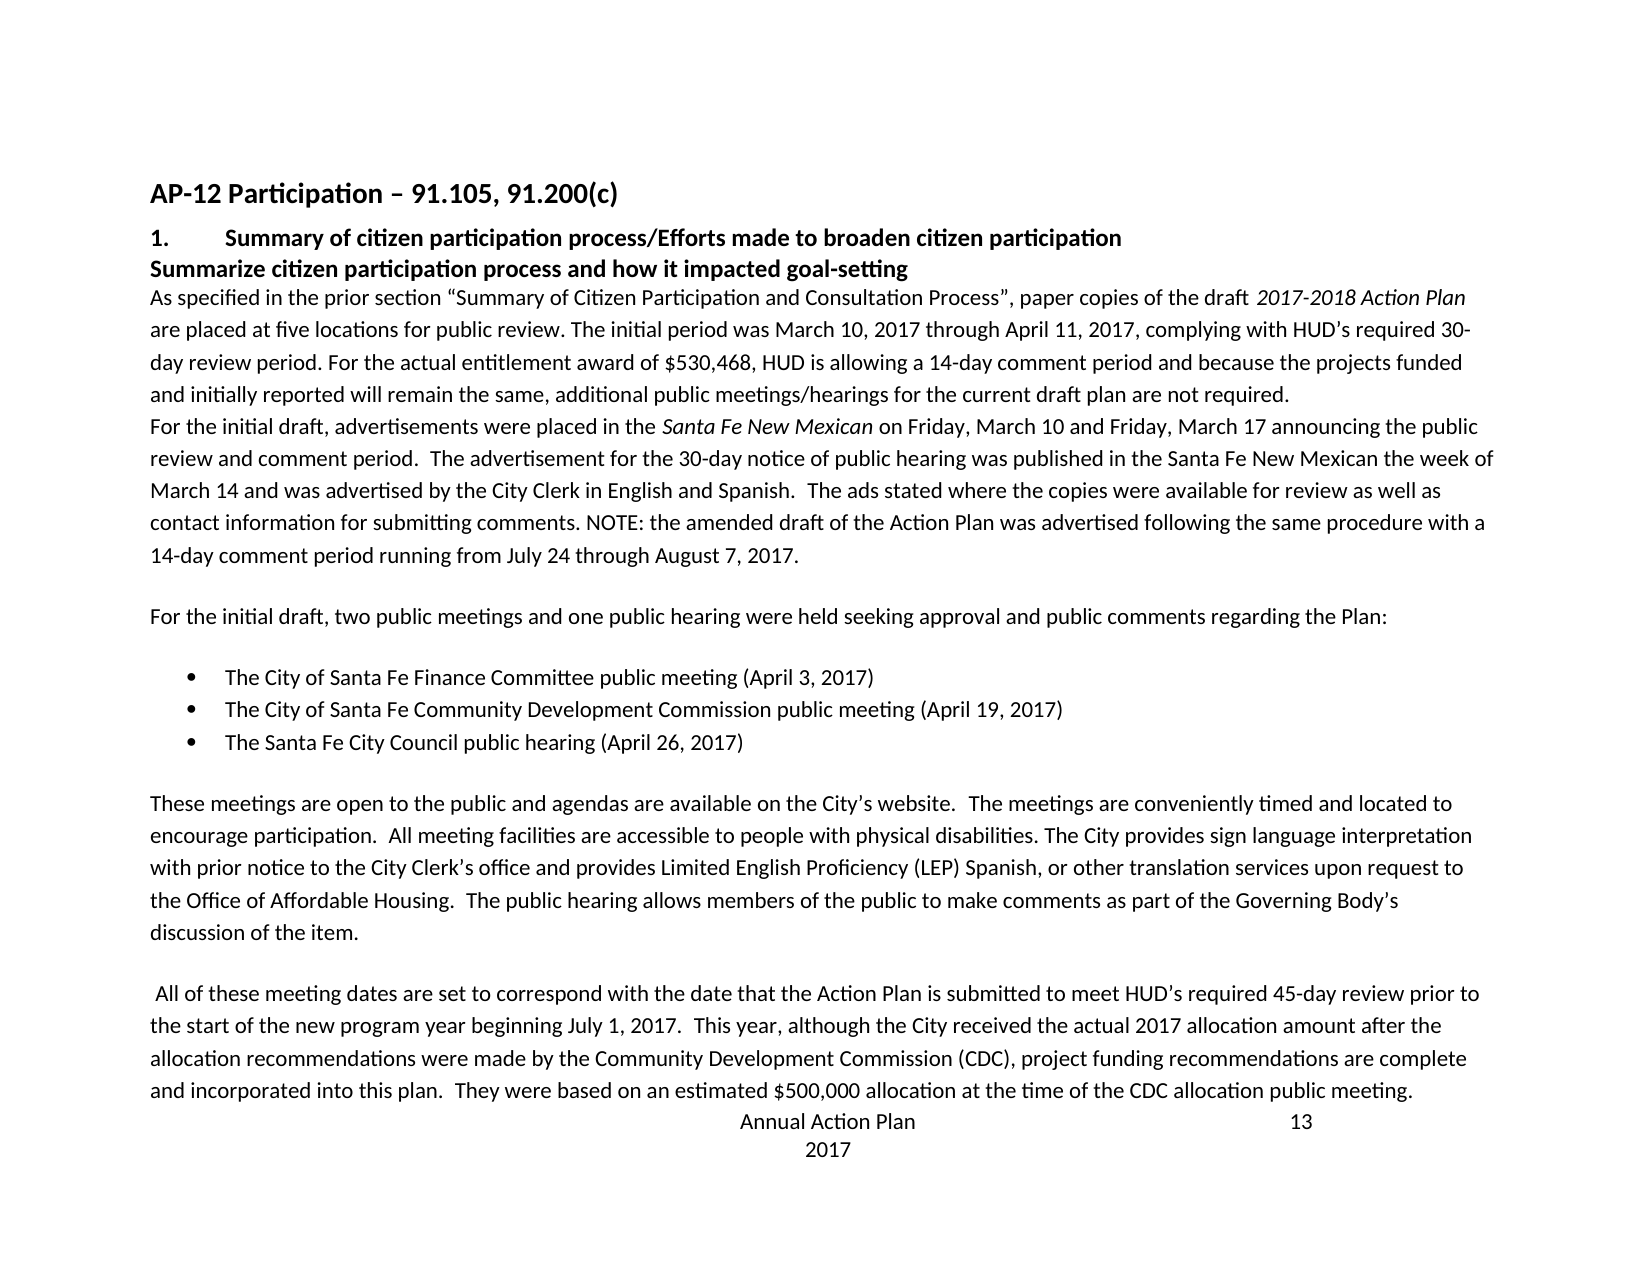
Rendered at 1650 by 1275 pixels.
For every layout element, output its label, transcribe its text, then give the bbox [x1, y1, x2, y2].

list The City of Santa Fe Finance Committee public meeting (April 3, 2017) [187, 663, 1500, 691]
text These meetings are open to the public and agendas are available on the City’s website. The meetings are conveniently timed and located to encourage participation. All meeting facilities are accessible to people with physical disabilities. The City provides sign language interpretation with prior notice to the City Clerk’s office and provides Limited English Proficiency (LEP) Spanish, or other translation services upon request to the Office of Affordable Housing. The public hearing allows members of the public to make comments as part of the Governing Body’s discussion of the item. [150, 789, 1500, 946]
text 1. Summary of citizen participation process/Efforts made to broaden citizen participation [150, 222, 1500, 253]
subtitle AP-12 Participation – 91.105, 91.200(c) [150, 175, 1500, 211]
list The City of Santa Fe Community Development Commission public meeting (April 19, 2017) [187, 696, 1500, 724]
text For the initial draft, two public meetings and one public hearing were held seeking approval and public comments regarding the Plan: [150, 602, 1500, 630]
text As specified in the prior section “Summary of Citizen Participation and Consultation Process”, paper copies of the draft 2017-2018 Action Plan are placed at five locations for public review. The initial period was March 10, 2017 through April 11, 2017, complying with HUD’s required 30-day review period. For the actual entitlement award of $530,468, HUD is allowing a 14-day comment period and because the projects funded and initially reported will remain the same, additional public meetings/hearings for the current draft plan are not required. [150, 283, 1500, 408]
list The Santa Fe City Council public hearing (April 26, 2017) [187, 728, 1500, 756]
text Summarize citizen participation process and how it impacted goal-setting [150, 253, 1500, 283]
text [150, 979, 1500, 1104]
text For the initial draft, advertisements were placed in the Santa Fe New Mexican on Friday, March 10 and Friday, March 17 announcing the public review and comment period. The advertisement for the 30-day notice of public hearing was published in the Santa Fe New Mexican the week of March 14 and was advertised by the City Clerk in English and Spanish. The ads stated where the copies were available for review as well as contact information for submitting comments. NOTE: the amended draft of the Action Plan was advertised following the same procedure with a 14-day comment period running from July 24 through August 7, 2017. [150, 412, 1500, 569]
